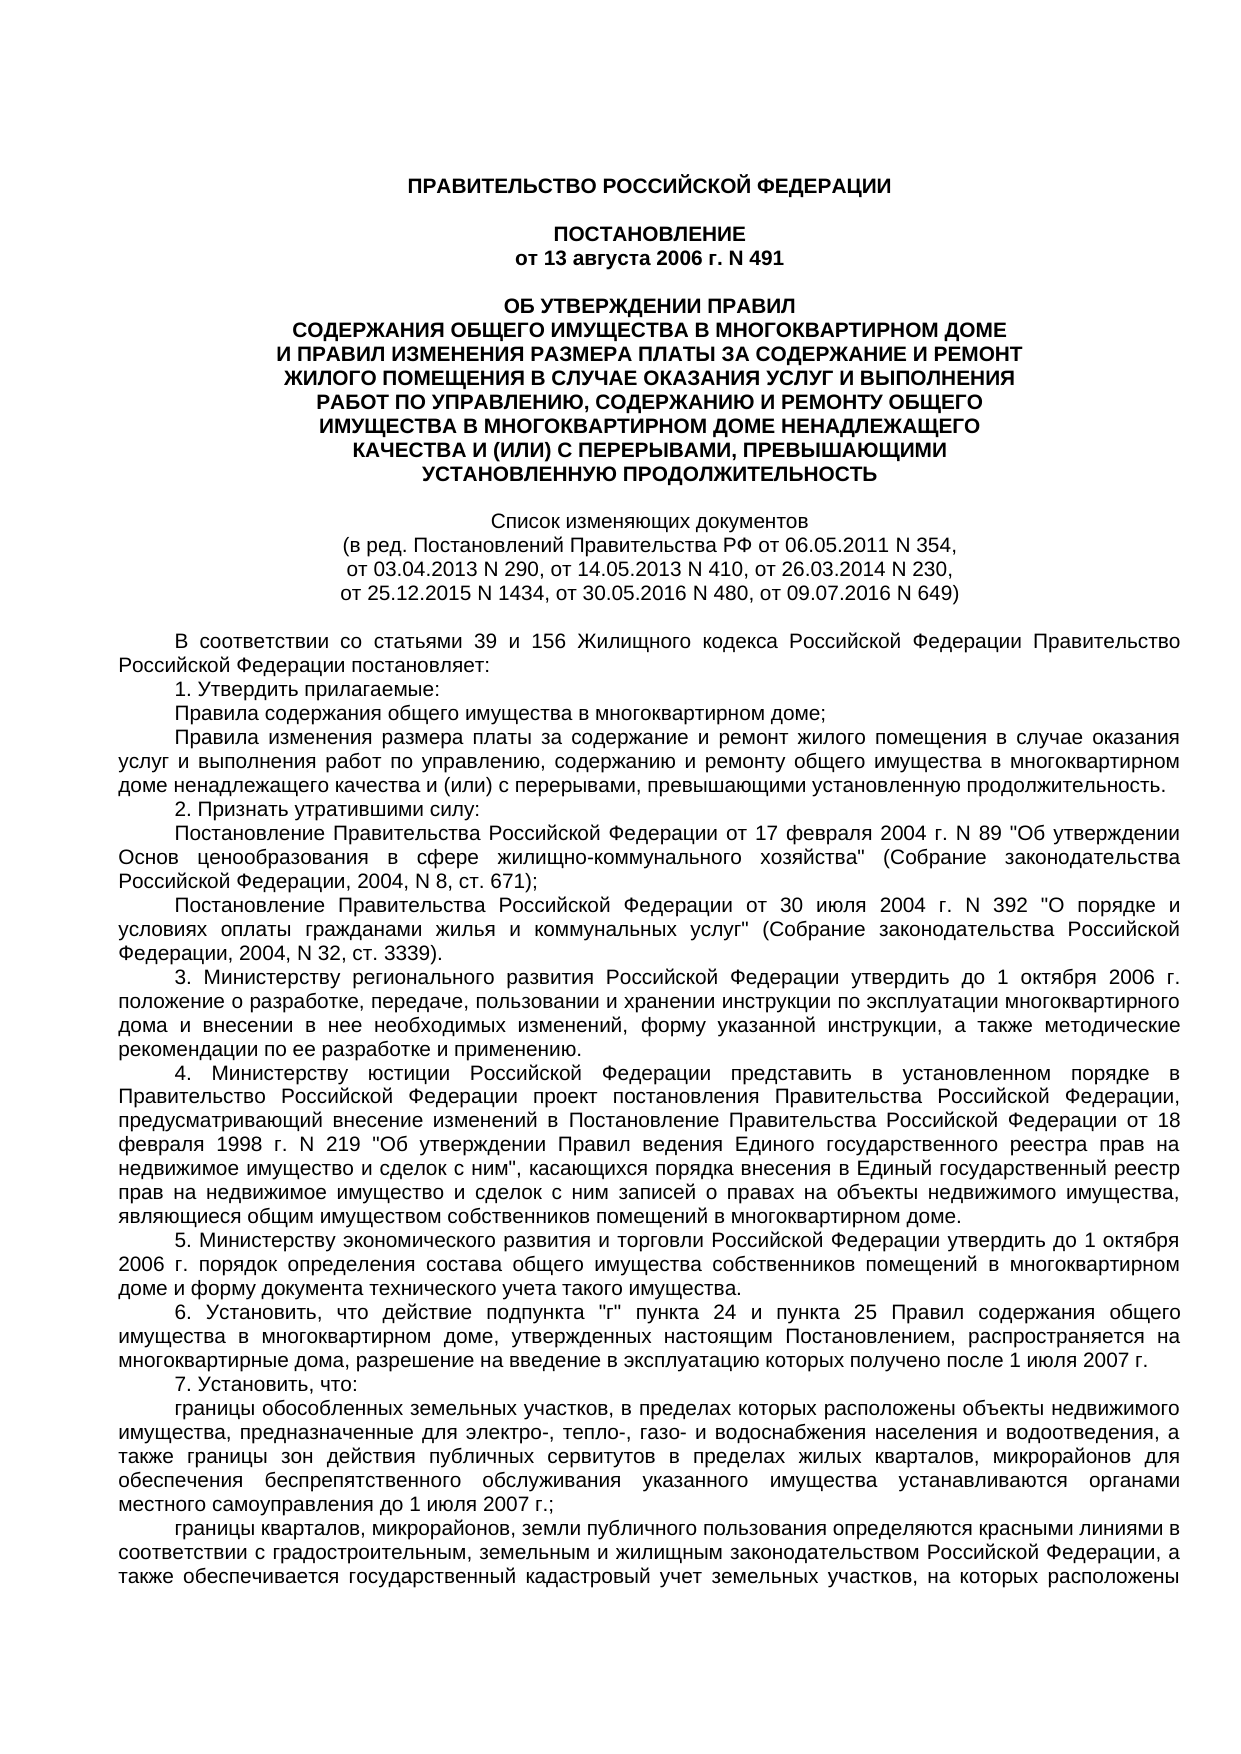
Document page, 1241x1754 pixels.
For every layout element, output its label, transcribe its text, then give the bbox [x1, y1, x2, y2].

text КАЧЕСТВА И (ИЛИ) С ПЕРЕРЫВАМИ, ПРЕВЫШАЮЩИМИ [118, 437, 1181, 461]
text Правила содержания общего имущества в многоквартирном доме; [118, 701, 1181, 725]
text 2. Признать утратившими силу: [118, 797, 1181, 821]
text Постановление Правительства Российской Федерации от 17 февраля 2004 г. N 89 "Об утверждении Основ ценообразования в сфере жилищно-коммунального хозяйства" (Собрание законодательства Российской Федерации, 2004, N 8, ст. 671); [118, 821, 1181, 893]
text 6. Установить, что действие подпункта "г" пункта 24 и пункта 25 Правил содержания общего имущества в многоквартирном доме, утвержденных настоящим Постановлением, распространяется на многоквартирные дома, разрешение на введение в эксплуатацию которых получено после 1 июля 2007 г. [118, 1300, 1181, 1372]
text (в ред. Постановлений Правительства РФ от 06.05.2011 N 354, [118, 533, 1181, 557]
text ПРАВИТЕЛЬСТВО РОССИЙСКОЙ ФЕДЕРАЦИИ [118, 174, 1181, 198]
text границы обособленных земельных участков, в пределах которых расположены объекты недвижимого имущества, предназначенные для электро-, тепло-, газо- и водоснабжения населения и водоотведения, а также границы зон действия публичных сервитутов в пределах жилых кварталов, микрорайонов для обеспечения беспрепятственного обслуживания указанного имущества устанавливаются органами местного самоуправления до 1 июля 2007 г.; [118, 1396, 1181, 1516]
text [118, 1516, 1181, 1587]
text ОБ УТВЕРЖДЕНИИ ПРАВИЛ [118, 294, 1181, 318]
text ИМУЩЕСТВА В МНОГОКВАРТИРНОМ ДОМЕ НЕНАДЛЕЖАЩЕГО [118, 413, 1181, 437]
text УСТАНОВЛЕННУЮ ПРОДОЛЖИТЕЛЬНОСТЬ [118, 461, 1181, 485]
text В соответствии со статьями 39 и 156 Жилищного кодекса Российской Федерации Правительство Российской Федерации постановляет: [118, 629, 1181, 677]
text Правила изменения размера платы за содержание и ремонт жилого помещения в случае оказания услуг и выполнения работ по управлению, содержанию и ремонту общего имущества в многоквартирном доме ненадлежащего качества и (или) с перерывами, превышающими установленную продолжительность. [118, 725, 1181, 797]
text ПОСТАНОВЛЕНИЕ [118, 222, 1181, 246]
text РАБОТ ПО УПРАВЛЕНИЮ, СОДЕРЖАНИЮ И РЕМОНТУ ОБЩЕГО [118, 389, 1181, 413]
text 4. Министерству юстиции Российской Федерации представить в установленном порядке в Правительство Российской Федерации проект постановления Правительства Российской Федерации, предусматривающий внесение изменений в Постановление Правительства Российской Федерации от 18 февраля 1998 г. N 219 "Об утверждении Правил ведения Единого государственного реестра прав на недвижимое имущество и сделок с ним", касающихся порядка внесения в Единый государственный реестр прав на недвижимое имущество и сделок с ним записей о правах на объекты недвижимого имущества, являющиеся общим имуществом собственников помещений в многоквартирном доме. [118, 1060, 1181, 1228]
text Список изменяющих документов [118, 509, 1181, 533]
text 1. Утвердить прилагаемые: [118, 677, 1181, 701]
text И ПРАВИЛ ИЗМЕНЕНИЯ РАЗМЕРА ПЛАТЫ ЗА СОДЕРЖАНИЕ И РЕМОНТ [118, 342, 1181, 366]
text Постановление Правительства Российской Федерации от 30 июля 2004 г. N 392 "О порядке и условиях оплаты гражданами жилья и коммунальных услуг" (Собрание законодательства Российской Федерации, 2004, N 32, ст. 3339). [118, 893, 1181, 964]
text 7. Установить, что: [118, 1372, 1181, 1396]
text от 13 августа 2006 г. N 491 [118, 246, 1181, 270]
text 5. Министерству экономического развития и торговли Российской Федерации утвердить до 1 октября 2006 г. порядок определения состава общего имущества собственников помещений в многоквартирном доме и форму документа технического учета такого имущества. [118, 1228, 1181, 1300]
text от 03.04.2013 N 290, от 14.05.2013 N 410, от 26.03.2014 N 230, [118, 557, 1181, 581]
text от 25.12.2015 N 1434, от 30.05.2016 N 480, от 09.07.2016 N 649) [118, 581, 1181, 605]
text СОДЕРЖАНИЯ ОБЩЕГО ИМУЩЕСТВА В МНОГОКВАРТИРНОМ ДОМЕ [118, 318, 1181, 342]
text ЖИЛОГО ПОМЕЩЕНИЯ В СЛУЧАЕ ОКАЗАНИЯ УСЛУГ И ВЫПОЛНЕНИЯ [118, 366, 1181, 389]
text 3. Министерству регионального развития Российской Федерации утвердить до 1 октября 2006 г. положение о разработке, передаче, пользовании и хранении инструкции по эксплуатации многоквартирного дома и внесении в нее необходимых изменений, форму указанной инструкции, а также методические рекомендации по ее разработке и применению. [118, 964, 1181, 1060]
